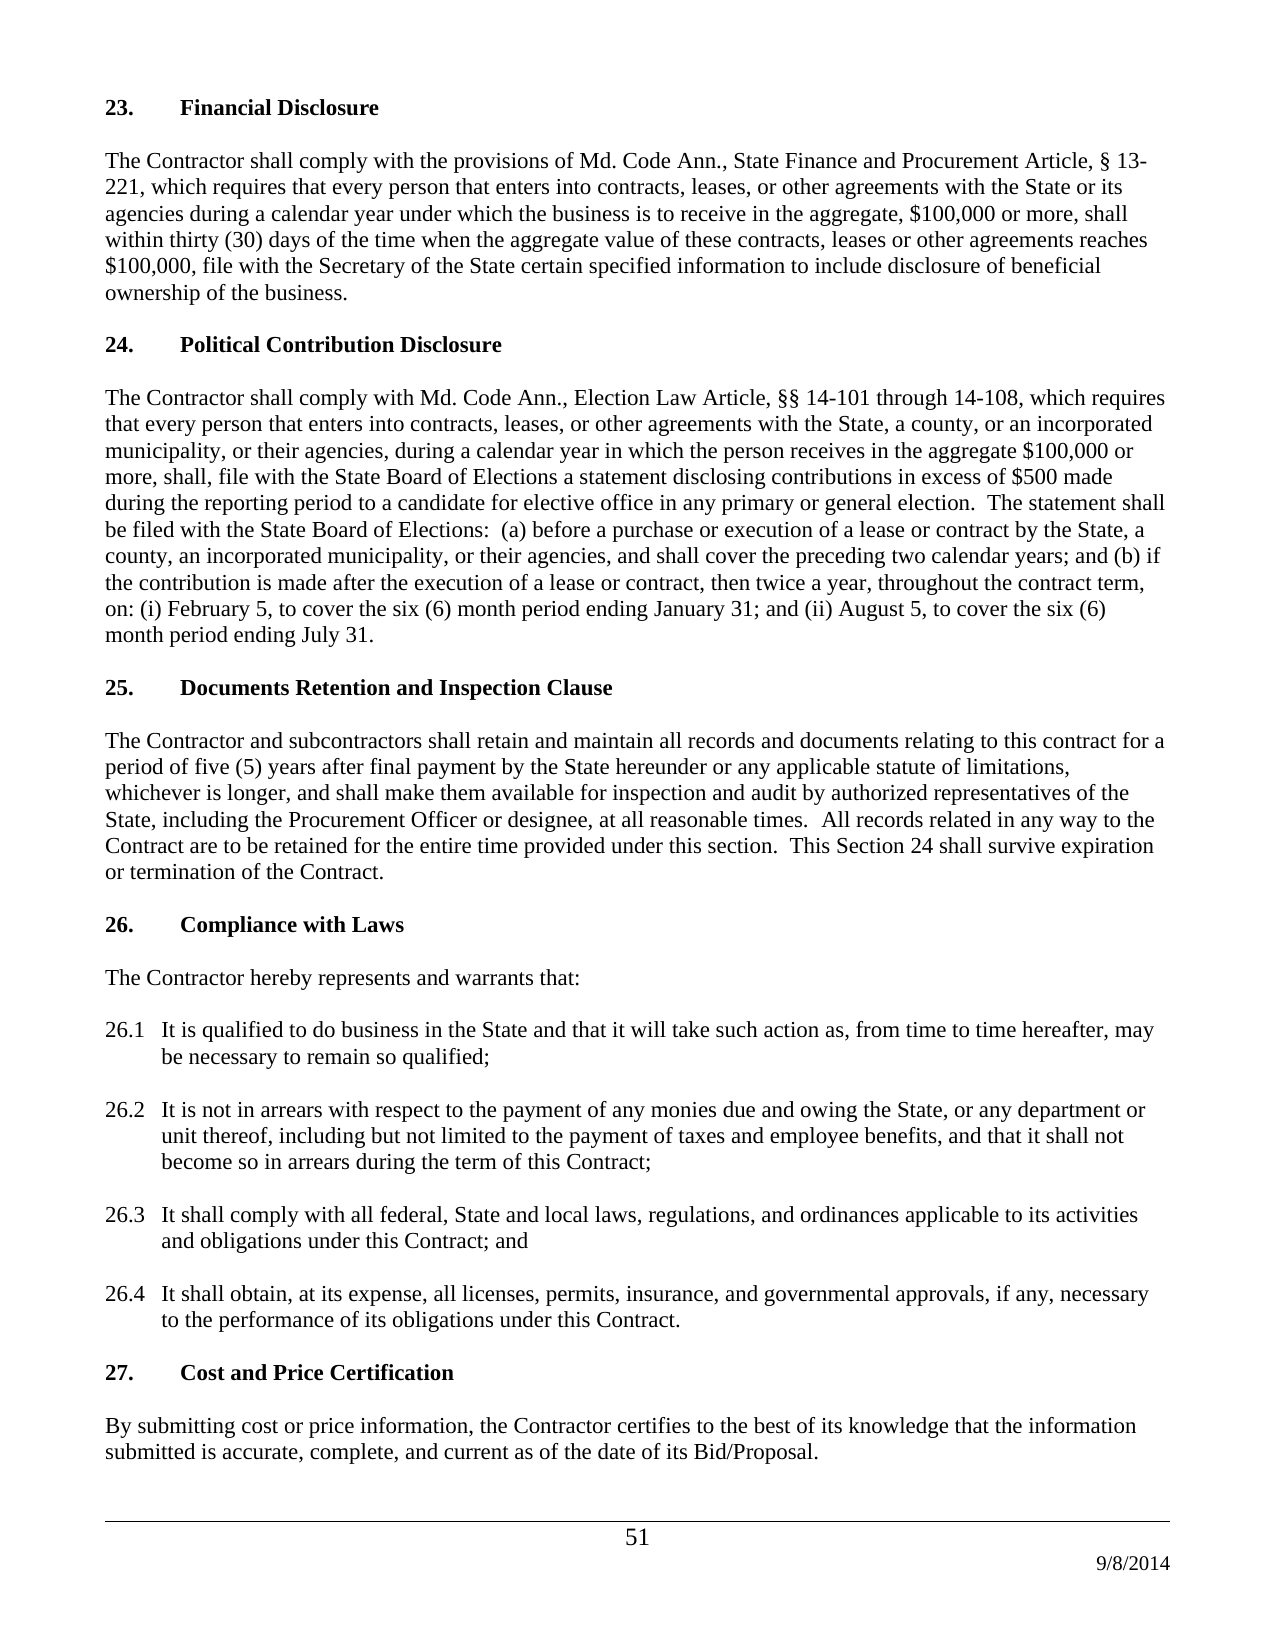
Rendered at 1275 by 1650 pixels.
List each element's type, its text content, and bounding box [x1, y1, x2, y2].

text 26.2 It is not in arrears with respect to the payment of any monies due and owing the State, or any department or unit thereof, including but not limited to the payment of taxes and employee benefits, and that it shall not become so in arrears during the term of this Contract; [105, 1096, 1170, 1175]
text 26. Compliance with Laws [105, 911, 1170, 937]
text 26.1 It is qualified to do business in the State and that it will take such action as, from time to time hereafter, may be necessary to remain so qualified; [105, 1017, 1170, 1069]
text 26.3 It shall comply with all federal, State and local laws, regulations, and ordinances applicable to its activities and obligations under this Contract; and [105, 1201, 1170, 1254]
text The Contractor and subcontractors shall retain and maintain all records and documents relating to this contract for a period of five (5) years after final payment by the State hereunder or any applicable statute of limitations, whichever is longer, and shall make them available for inspection and audit by authorized representatives of the State, including the Procurement Officer or designee, at all reasonable times. All records related in any way to the Contract are to be retained for the entire time provided under this section. This Section 24 shall survive expiration or termination of the Contract. [105, 727, 1170, 885]
text The Contractor shall comply with Md. Code Ann., Election Law Article, §§ 14-101 through 14-108, which requires that every person that enters into contracts, leases, or other agreements with the State, a county, or an incorporated municipality, or their agencies, during a calendar year in which the person receives in the aggregate $100,000 or more, shall, file with the State Board of Elections a statement disclosing contributions in excess of $500 made during the reporting period to a candidate for elective office in any primary or general election. The statement shall be filed with the State Board of Elections: (a) before a purchase or execution of a lease or contract by the State, a county, an incorporated municipality, or their agencies, and shall cover the preceding two calendar years; and (b) if the contribution is made after the execution of a lease or contract, then twice a year, throughout the contract term, on: (i) February 5, to cover the six (6) month period ending January 31; and (ii) August 5, to cover the six (6) month period ending July 31. [105, 384, 1170, 648]
text 24. Political Contribution Disclosure [105, 331, 1170, 358]
text 25. Documents Retention and Inspection Clause [105, 674, 1170, 700]
text The Contractor shall comply with the provisions of Md. Code Ann., State Finance and Procurement Article, § 13-221, which requires that every person that enters into contracts, leases, or other agreements with the State or its agencies during a calendar year under which the business is to receive in the aggregate, $100,000 or more, shall within thirty (30) days of the time when the aggregate value of these contracts, leases or other agreements reaches $100,000, file with the Secretary of the State certain specified information to include disclosure of beneficial ownership of the business. [105, 147, 1170, 305]
text 27. Cost and Price Certification [105, 1359, 1170, 1386]
text By submitting cost or price information, the Contractor certifies to the best of its knowledge that the information submitted is accurate, complete, and current as of the date of its Bid/Proposal. [105, 1412, 1170, 1464]
text The Contractor hereby represents and warrants that: [105, 964, 1170, 990]
text 23. Financial Disclosure [105, 94, 1170, 121]
text 26.4 It shall obtain, at its expense, all licenses, permits, insurance, and governmental approvals, if any, necessary to the performance of its obligations under this Contract. [105, 1280, 1170, 1333]
